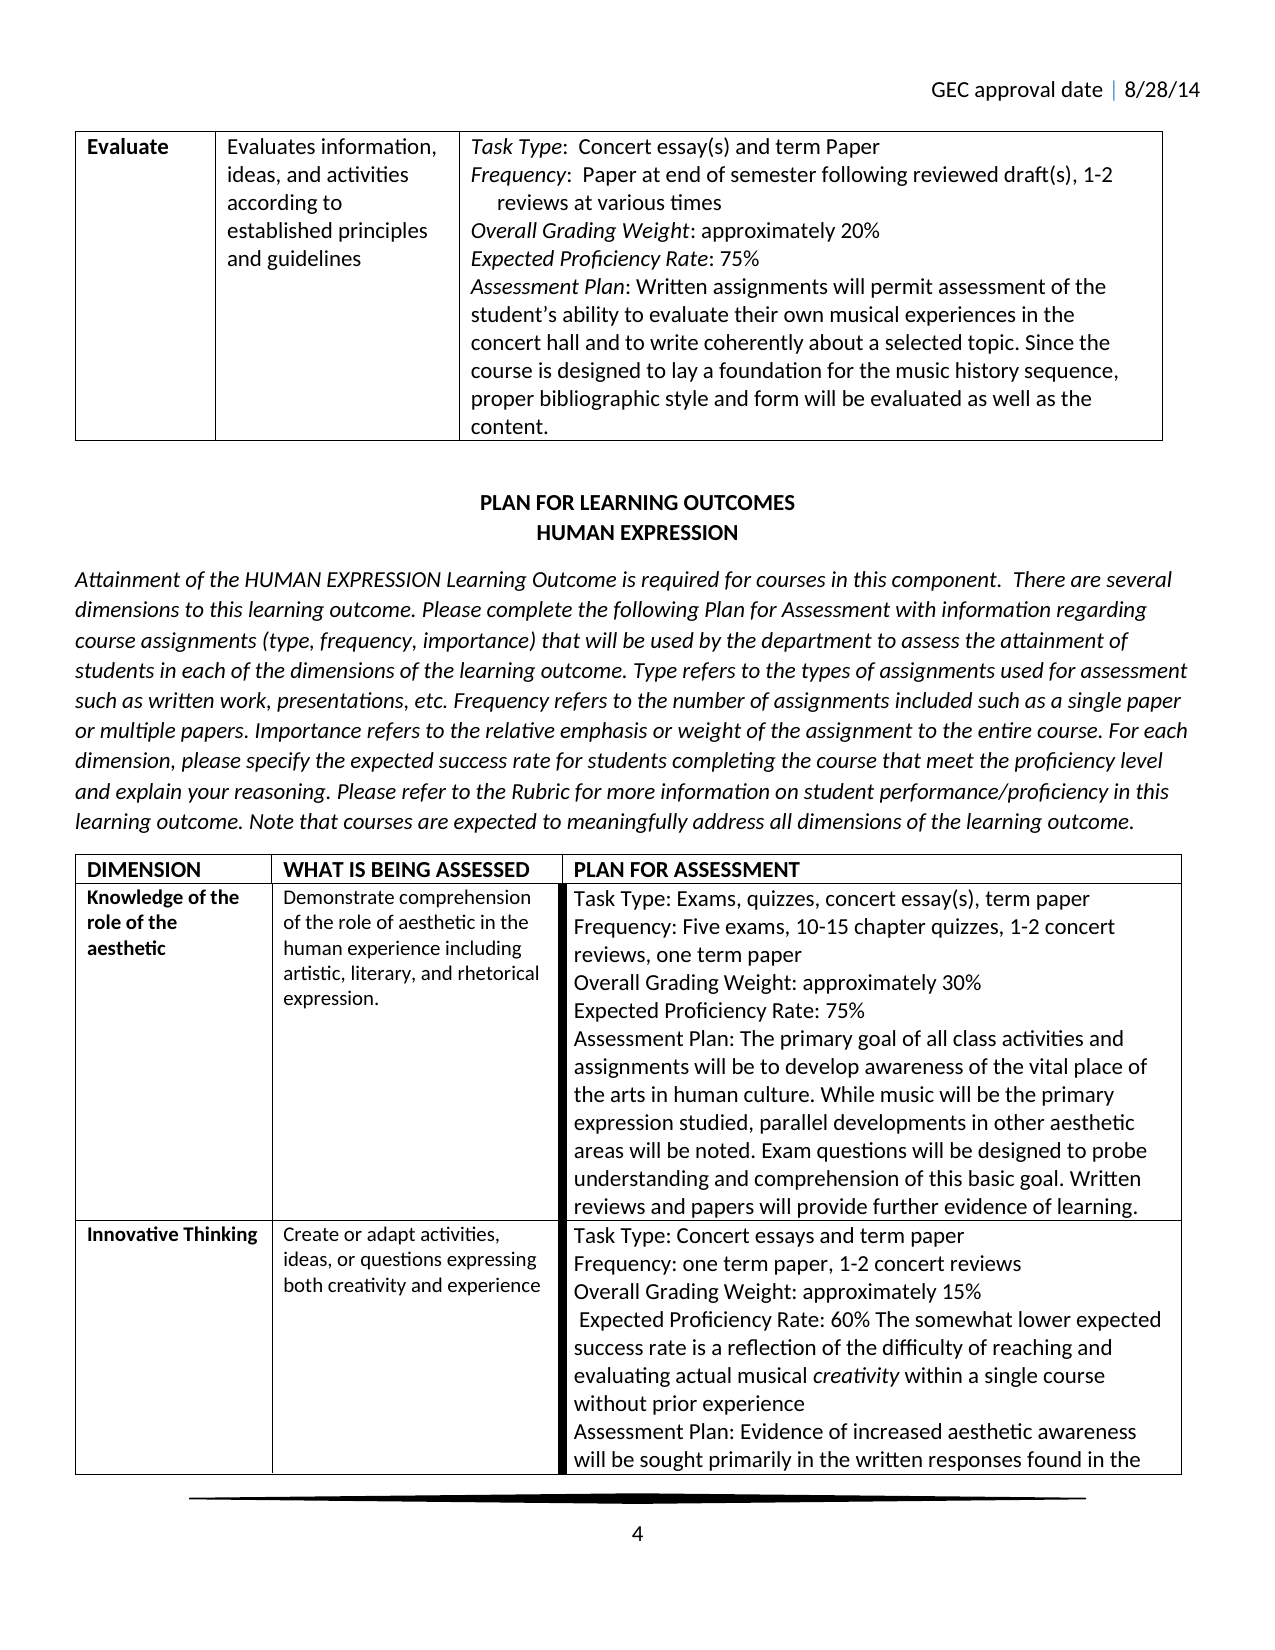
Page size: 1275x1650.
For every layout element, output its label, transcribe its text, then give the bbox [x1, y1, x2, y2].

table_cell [567, 1221, 1181, 1473]
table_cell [273, 1221, 558, 1473]
table_header WHAT IS BEING ASSESSED [272, 855, 562, 883]
table_cell Task Type: Concert essay(s) and term Paper Frequency: Paper at end of semester following reviewed draft(s), 1-2 reviews at various times Overall Grading Weight: approximately 20% Expected Proficiency Rate: 75% Assessment Plan: Written assignments will permit assessment of the student’s ability to evaluate their own musical experiences in the concert hall and to write coherently about a selected topic. Since the course is designed to lay a foundation for the music history sequence, proper bibliographic style and form will be evaluated as well as the content. [460, 132, 1162, 440]
text PLAN FOR LEARNING OUTCOMES HUMAN EXPRESSION [75, 488, 1200, 546]
table_cell Task Type: Exams, quizzes, concert essay(s), term paper Frequency: Five exams, 10-15 chapter quizzes, 1-2 concert reviews, one term paper Overall Grading Weight: approximately 30% Expected Proficiency Rate: 75% Assessment Plan: The primary goal of all class activities and assignments will be to develop awareness of the vital place of the arts in human culture. While music will be the primary expression studied, parallel developments in other aesthetic areas will be noted. Exam questions will be designed to probe understanding and comprehension of this basic goal. Written reviews and papers will provide further evidence of learning. [567, 884, 1181, 1220]
table_cell Innovative Thinking [76, 1221, 272, 1473]
table_cell Evaluate [76, 132, 215, 440]
table_cell Demonstrate comprehension of the role of aesthetic in the human experience including artistic, literary, and rhetorical expression. [273, 884, 558, 1220]
table_header DIMENSION [76, 855, 271, 883]
table_cell Knowledge of the role of the aesthetic [76, 884, 272, 1220]
table_header PLAN FOR ASSESSMENT [563, 855, 1181, 883]
table_cell Evaluates information, ideas, and activities according to established principles and guidelines [216, 132, 459, 440]
text Attainment of the HUMAN EXPRESSION Learning Outcome is required for courses in this component. There are several dimensions to this learning outcome. Please complete the following Plan for Assessment with information regarding course assignments (type, frequency, importance) that will be used by the department to assess the attainment of students in each of the dimensions of the learning outcome. Type refers to the types of assignments used for assessment such as written work, presentations, etc. Frequency refers to the number of assignments included such as a single paper or multiple papers. Importance refers to the relative emphasis or weight of the assignment to the entire course. For each dimension, please specify the expected success rate for students completing the course that meet the proficiency level and explain your reasoning. Please refer to the Rubric for more information on student performance/proficiency in this learning outcome. Note that courses are expected to meaningfully address all dimensions of the learning outcome. [75, 565, 1200, 835]
